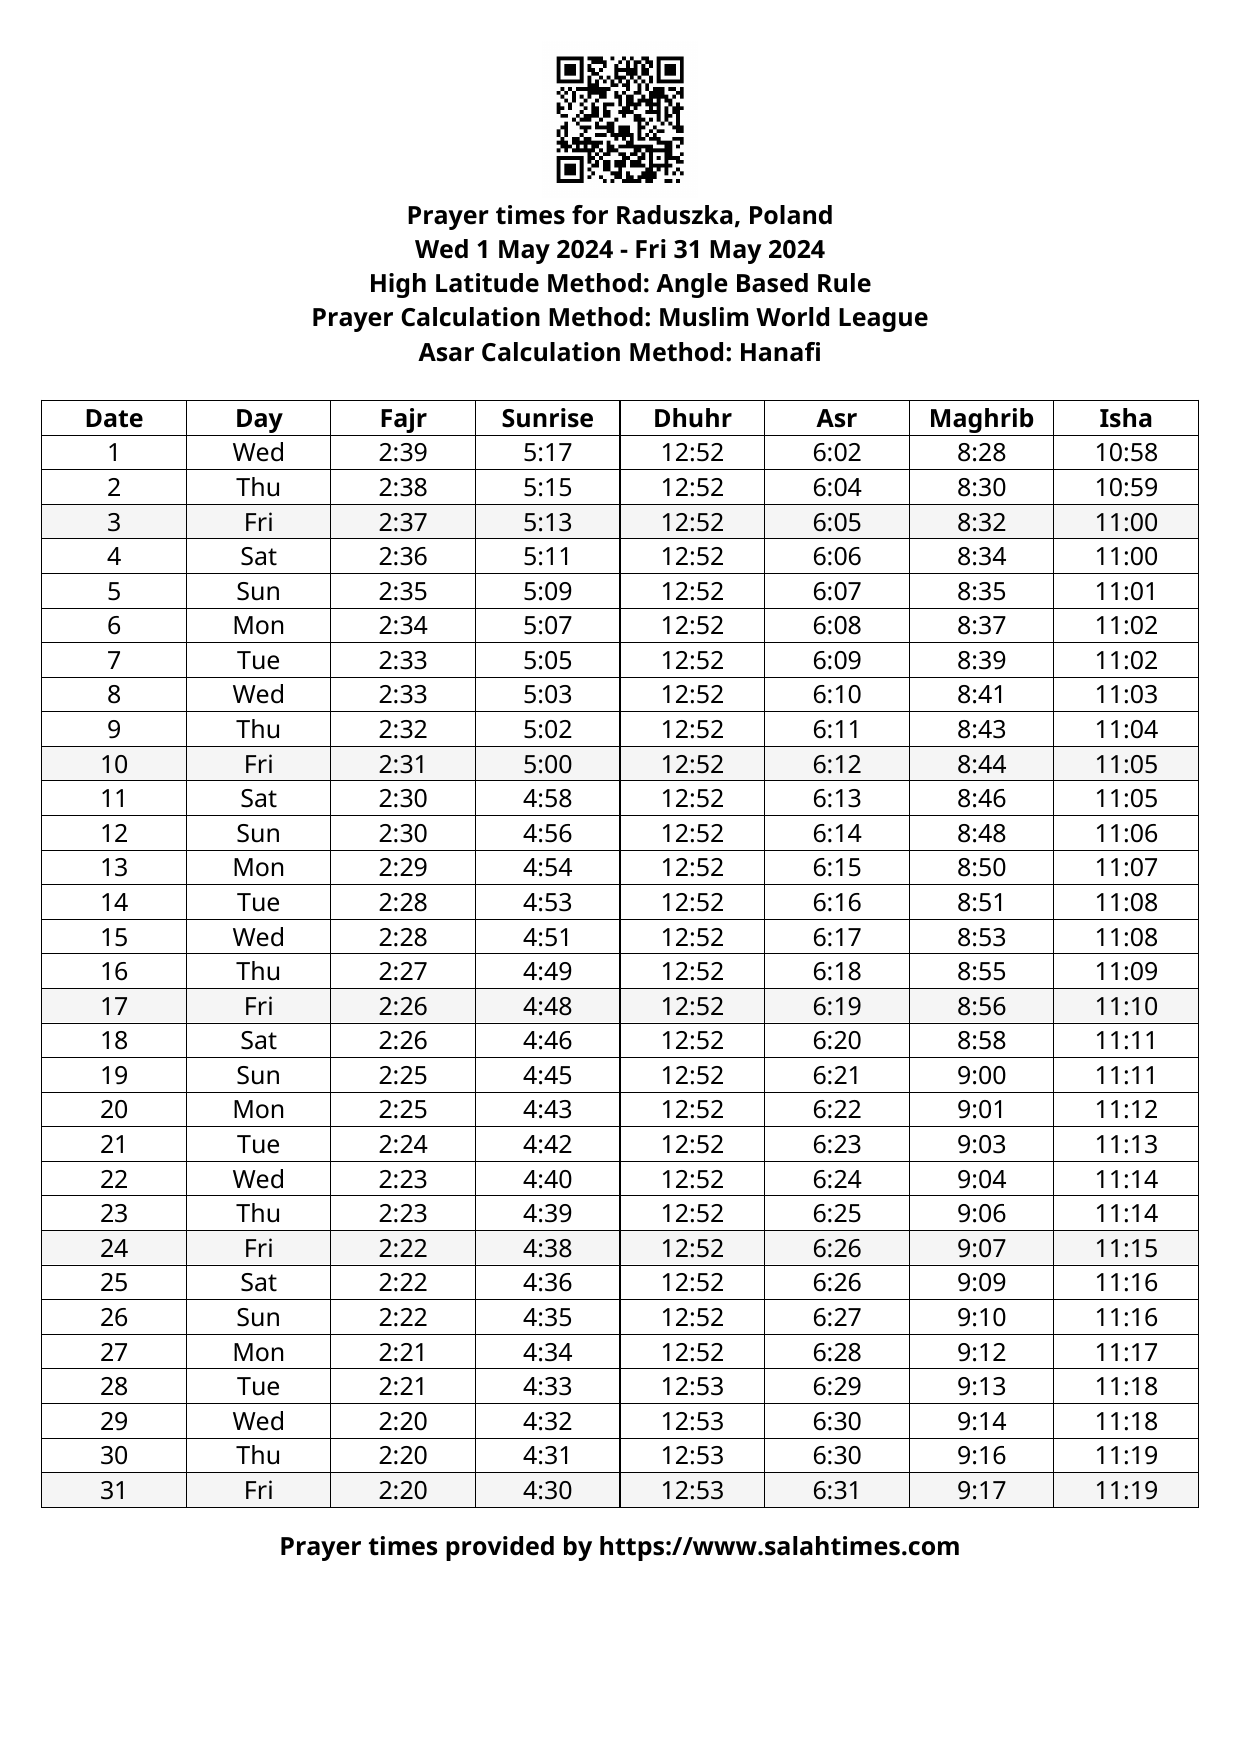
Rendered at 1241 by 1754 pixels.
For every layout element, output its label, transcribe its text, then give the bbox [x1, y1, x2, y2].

table_cell 6:23 [765, 1127, 909, 1161]
table_cell 11:02 [1054, 643, 1198, 677]
table_cell 12:52 [621, 1196, 764, 1230]
table_cell 10:59 [1054, 470, 1198, 504]
table_cell 9 [42, 712, 186, 746]
table_cell 12:52 [621, 1231, 764, 1264]
table_cell 26 [42, 1300, 186, 1334]
table_cell 4 [42, 539, 186, 573]
table_cell 9:00 [910, 1058, 1053, 1092]
table_cell 2:30 [331, 816, 475, 849]
table_cell 29 [42, 1404, 186, 1437]
table_cell 12:52 [621, 1335, 764, 1368]
table_cell 8:55 [910, 954, 1053, 988]
table_header Sunrise [476, 401, 619, 434]
table_cell Tue [187, 1369, 330, 1403]
table_cell Tue [187, 1127, 330, 1161]
table_cell 5:00 [476, 747, 619, 780]
text Wed 1 May 2024 - Fri 31 May 2024 [42, 232, 1198, 266]
table_cell 11:02 [1054, 609, 1198, 642]
table_cell 8:34 [910, 539, 1053, 573]
table_cell 12:53 [621, 1404, 764, 1437]
table_cell Mon [187, 851, 330, 884]
text Prayer times provided by https://www.salahtimes.com [42, 1528, 1198, 1563]
table_cell Sun [187, 1058, 330, 1092]
table_cell 9:01 [910, 1093, 1053, 1126]
table_cell 3 [42, 505, 186, 538]
table_cell 2 [42, 470, 186, 504]
table_cell 27 [42, 1335, 186, 1368]
table_cell 21 [42, 1127, 186, 1161]
picture [542, 41, 699, 198]
table_cell Thu [187, 954, 330, 988]
table_cell 5:07 [476, 609, 619, 642]
table_cell Fri [187, 505, 330, 538]
table_cell 2:25 [331, 1093, 475, 1126]
text Prayer Calculation Method: Muslim World League [42, 300, 1198, 334]
table_header Date [42, 401, 186, 434]
table_cell 5:15 [476, 470, 619, 504]
table_cell 8:53 [910, 920, 1053, 953]
table_cell 12:52 [621, 954, 764, 988]
table_cell 11:07 [1054, 851, 1198, 884]
table_cell 23 [42, 1196, 186, 1230]
table_cell 2:20 [331, 1439, 475, 1472]
table_cell 6:26 [765, 1266, 909, 1299]
table_header Maghrib [910, 401, 1053, 434]
table_cell 8:50 [910, 851, 1053, 884]
table_cell 11:16 [1054, 1266, 1198, 1299]
table_cell 6:06 [765, 539, 909, 573]
table_cell 31 [42, 1473, 186, 1507]
table_cell 2:23 [331, 1162, 475, 1195]
table_cell 12:52 [621, 989, 764, 1022]
table_cell 11:00 [1054, 539, 1198, 573]
table_cell 12:52 [621, 816, 764, 849]
table_cell 11:05 [1054, 781, 1198, 815]
table_cell 12:52 [621, 747, 764, 780]
table_cell 10 [42, 747, 186, 780]
table_cell Sun [187, 816, 330, 849]
table_cell 2:38 [331, 470, 475, 504]
table_cell 4:49 [476, 954, 619, 988]
table_cell 11:10 [1054, 989, 1198, 1022]
table_cell 6:14 [765, 816, 909, 849]
table_cell 4:39 [476, 1196, 619, 1230]
table_cell 4:30 [476, 1473, 619, 1507]
table_cell 2:32 [331, 712, 475, 746]
table_cell Sat [187, 1266, 330, 1299]
table_cell 6:21 [765, 1058, 909, 1092]
table_cell Fri [187, 989, 330, 1022]
table_cell 2:33 [331, 643, 475, 677]
table_cell 4:40 [476, 1162, 619, 1195]
table_cell 8:43 [910, 712, 1053, 746]
table_cell 6:04 [765, 470, 909, 504]
table_cell 12:52 [621, 436, 764, 469]
table_cell 11:18 [1054, 1369, 1198, 1403]
table_cell Sun [187, 1300, 330, 1334]
table_cell 4:58 [476, 781, 619, 815]
table_cell 6:30 [765, 1439, 909, 1472]
table_cell 8:58 [910, 1024, 1053, 1057]
table_cell 11:00 [1054, 505, 1198, 538]
table_cell Wed [187, 678, 330, 711]
table_cell 2:36 [331, 539, 475, 573]
table_cell 6:07 [765, 574, 909, 607]
table_cell 12:52 [621, 470, 764, 504]
table_cell 1 [42, 436, 186, 469]
text High Latitude Method: Angle Based Rule [42, 266, 1198, 300]
table_cell 6:31 [765, 1473, 909, 1507]
table_cell 2:39 [331, 436, 475, 469]
table_cell Mon [187, 1335, 330, 1368]
table_cell 5:02 [476, 712, 619, 746]
table_cell 11:03 [1054, 678, 1198, 711]
table_cell 30 [42, 1439, 186, 1472]
table_cell 8:48 [910, 816, 1053, 849]
table_cell 11:18 [1054, 1404, 1198, 1437]
table_cell 8:44 [910, 747, 1053, 780]
table_cell 19 [42, 1058, 186, 1092]
table_cell 4:43 [476, 1093, 619, 1126]
table_cell Mon [187, 609, 330, 642]
table_cell 2:20 [331, 1404, 475, 1437]
table_cell Mon [187, 1093, 330, 1126]
table_header Day [187, 401, 330, 434]
table_cell 5:03 [476, 678, 619, 711]
table_header Fajr [331, 401, 475, 434]
table_cell 4:48 [476, 989, 619, 1022]
table_cell 9:13 [910, 1369, 1053, 1403]
table_cell 9:04 [910, 1162, 1053, 1195]
table_cell Sat [187, 781, 330, 815]
table_cell 6:25 [765, 1196, 909, 1230]
table_cell 12:52 [621, 920, 764, 953]
table_cell 11:16 [1054, 1300, 1198, 1334]
table_cell 8:32 [910, 505, 1053, 538]
table_cell Fri [187, 747, 330, 780]
table_cell 12:52 [621, 1058, 764, 1092]
table_cell 5:09 [476, 574, 619, 607]
table_cell 11:15 [1054, 1231, 1198, 1264]
table_cell 6:10 [765, 678, 909, 711]
table_cell Tue [187, 643, 330, 677]
table_cell 4:35 [476, 1300, 619, 1334]
table_cell 12:52 [621, 851, 764, 884]
table_cell 6:27 [765, 1300, 909, 1334]
table_cell Thu [187, 1196, 330, 1230]
table_cell Tue [187, 885, 330, 919]
table_cell 8:30 [910, 470, 1053, 504]
table_cell 11 [42, 781, 186, 815]
table_cell 9:12 [910, 1335, 1053, 1368]
table_cell 6:02 [765, 436, 909, 469]
table_cell 9:16 [910, 1439, 1053, 1472]
table_cell Wed [187, 1404, 330, 1437]
table_cell Fri [187, 1231, 330, 1264]
table_cell 2:21 [331, 1369, 475, 1403]
table_cell 2:22 [331, 1231, 475, 1264]
text Asar Calculation Method: Hanafi [42, 334, 1198, 368]
table_cell 2:27 [331, 954, 475, 988]
table_header Dhuhr [621, 401, 764, 434]
table_cell 11:14 [1054, 1162, 1198, 1195]
table_cell 5:13 [476, 505, 619, 538]
table_cell 4:51 [476, 920, 619, 953]
table_cell 2:28 [331, 920, 475, 953]
table_cell 6:11 [765, 712, 909, 746]
table_cell 12:52 [621, 1162, 764, 1195]
table_cell 10:58 [1054, 436, 1198, 469]
table_cell 4:45 [476, 1058, 619, 1092]
table_cell 6:26 [765, 1231, 909, 1264]
table_cell 11:17 [1054, 1335, 1198, 1368]
table_cell 12:52 [621, 505, 764, 538]
table_cell 12:52 [621, 1093, 764, 1126]
table_cell 12:52 [621, 1266, 764, 1299]
table_cell 12:52 [621, 1300, 764, 1334]
table_cell 6:15 [765, 851, 909, 884]
table_cell Sat [187, 1024, 330, 1057]
table_cell 6:13 [765, 781, 909, 815]
table_cell 2:25 [331, 1058, 475, 1092]
table_cell 8:51 [910, 885, 1053, 919]
table_cell 11:14 [1054, 1196, 1198, 1230]
table_cell 12:52 [621, 539, 764, 573]
table_cell Thu [187, 1439, 330, 1472]
table_cell 6:08 [765, 609, 909, 642]
table_cell 4:36 [476, 1266, 619, 1299]
table_header Asr [765, 401, 909, 434]
table_cell 5:11 [476, 539, 619, 573]
table_cell 6:09 [765, 643, 909, 677]
table_cell 8:35 [910, 574, 1053, 607]
table_cell 12:53 [621, 1439, 764, 1472]
table_cell 12:52 [621, 781, 764, 815]
table_cell 12:52 [621, 712, 764, 746]
table_cell 4:32 [476, 1404, 619, 1437]
table_cell 6:18 [765, 954, 909, 988]
table_cell 20 [42, 1093, 186, 1126]
table_cell 8:37 [910, 609, 1053, 642]
table_cell 6:24 [765, 1162, 909, 1195]
table_cell 11:08 [1054, 920, 1198, 953]
table_cell 11:09 [1054, 954, 1198, 988]
table_cell 9:10 [910, 1300, 1053, 1334]
table_cell 17 [42, 989, 186, 1022]
table_cell 25 [42, 1266, 186, 1299]
table_cell 11:12 [1054, 1093, 1198, 1126]
table_cell 2:26 [331, 989, 475, 1022]
table_cell 15 [42, 920, 186, 953]
table_cell 11:08 [1054, 885, 1198, 919]
table_cell 12:53 [621, 1473, 764, 1507]
table_cell 28 [42, 1369, 186, 1403]
table_cell 11:05 [1054, 747, 1198, 780]
table_cell 2:37 [331, 505, 475, 538]
table_cell 12 [42, 816, 186, 849]
table_cell Thu [187, 470, 330, 504]
table_cell 2:24 [331, 1127, 475, 1161]
table_cell 4:38 [476, 1231, 619, 1264]
table_cell 16 [42, 954, 186, 988]
table_cell 4:46 [476, 1024, 619, 1057]
table_cell 8:39 [910, 643, 1053, 677]
table_cell 24 [42, 1231, 186, 1264]
table_cell 4:33 [476, 1369, 619, 1403]
table_cell 2:34 [331, 609, 475, 642]
table_cell Fri [187, 1473, 330, 1507]
table_cell 12:52 [621, 643, 764, 677]
table_cell 6:17 [765, 920, 909, 953]
table_cell 6:28 [765, 1335, 909, 1368]
table_cell 5 [42, 574, 186, 607]
table_cell 4:53 [476, 885, 619, 919]
table_cell Thu [187, 712, 330, 746]
table_cell 6:20 [765, 1024, 909, 1057]
table_cell Wed [187, 920, 330, 953]
table_cell 6 [42, 609, 186, 642]
table_cell 6:05 [765, 505, 909, 538]
table_cell 18 [42, 1024, 186, 1057]
table_cell 2:30 [331, 781, 475, 815]
table_cell 6:29 [765, 1369, 909, 1403]
table_cell 11:01 [1054, 574, 1198, 607]
table_cell 8:46 [910, 781, 1053, 815]
table_cell 4:31 [476, 1439, 619, 1472]
table_header Isha [1054, 401, 1198, 434]
table_cell 2:31 [331, 747, 475, 780]
table_cell 12:52 [621, 1024, 764, 1057]
table_cell 11:13 [1054, 1127, 1198, 1161]
table_cell 9:09 [910, 1266, 1053, 1299]
table_cell 11:19 [1054, 1439, 1198, 1472]
table_cell 12:52 [621, 885, 764, 919]
table_cell 6:19 [765, 989, 909, 1022]
table_cell 22 [42, 1162, 186, 1195]
table_cell 14 [42, 885, 186, 919]
table_cell 6:22 [765, 1093, 909, 1126]
table_cell 6:12 [765, 747, 909, 780]
table_cell 2:28 [331, 885, 475, 919]
table_cell 5:17 [476, 436, 619, 469]
table_cell 9:17 [910, 1473, 1053, 1507]
text Prayer times for Raduszka, Poland [42, 198, 1198, 232]
table_cell 2:35 [331, 574, 475, 607]
table_cell 11:19 [1054, 1473, 1198, 1507]
table_cell 8:28 [910, 436, 1053, 469]
table_cell Wed [187, 1162, 330, 1195]
table_cell 7 [42, 643, 186, 677]
table_cell 2:21 [331, 1335, 475, 1368]
table_cell 8:41 [910, 678, 1053, 711]
table_cell 9:06 [910, 1196, 1053, 1230]
table_cell 2:20 [331, 1473, 475, 1507]
table_cell Sun [187, 574, 330, 607]
table_cell Sat [187, 539, 330, 573]
table_cell 6:30 [765, 1404, 909, 1437]
table_cell 2:22 [331, 1266, 475, 1299]
table_cell 2:23 [331, 1196, 475, 1230]
table_cell 2:26 [331, 1024, 475, 1057]
table_cell 11:11 [1054, 1024, 1198, 1057]
table_cell 4:42 [476, 1127, 619, 1161]
table_cell 4:54 [476, 851, 619, 884]
table_cell 2:29 [331, 851, 475, 884]
table_cell 2:22 [331, 1300, 475, 1334]
table_cell 9:03 [910, 1127, 1053, 1161]
table_cell 12:52 [621, 1127, 764, 1161]
table_cell Wed [187, 436, 330, 469]
table_cell 8 [42, 678, 186, 711]
table_cell 9:07 [910, 1231, 1053, 1264]
table_cell 9:14 [910, 1404, 1053, 1437]
table_cell 13 [42, 851, 186, 884]
table_cell 12:52 [621, 678, 764, 711]
table_cell 6:16 [765, 885, 909, 919]
table_cell 2:33 [331, 678, 475, 711]
table_cell 8:56 [910, 989, 1053, 1022]
table_cell 12:53 [621, 1369, 764, 1403]
table_cell 12:52 [621, 609, 764, 642]
table_cell 11:11 [1054, 1058, 1198, 1092]
table_cell 4:56 [476, 816, 619, 849]
table_cell 5:05 [476, 643, 619, 677]
table_cell 4:34 [476, 1335, 619, 1368]
table_cell 11:04 [1054, 712, 1198, 746]
table_cell 12:52 [621, 574, 764, 607]
table_cell 11:06 [1054, 816, 1198, 849]
